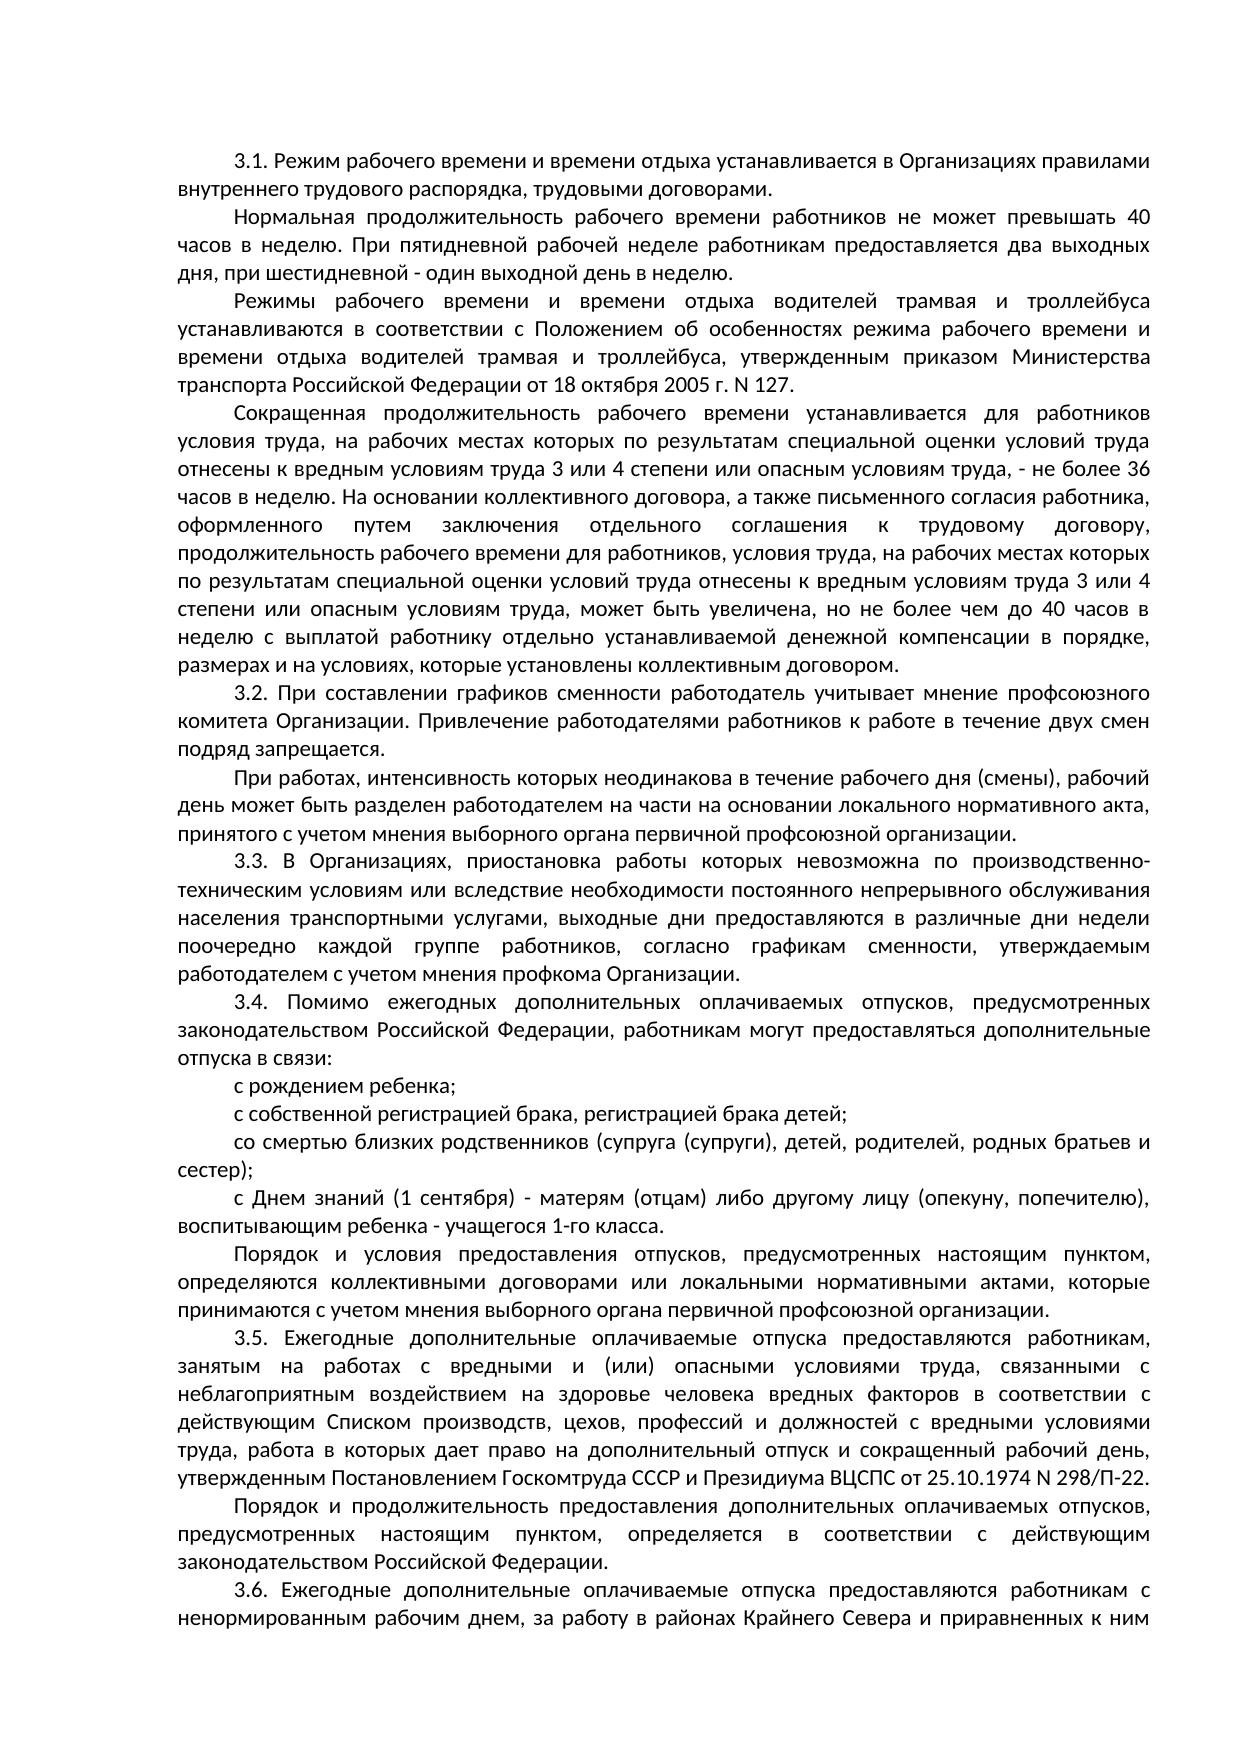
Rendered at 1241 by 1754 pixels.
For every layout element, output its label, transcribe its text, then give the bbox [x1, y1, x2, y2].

text 3.5. Ежегодные дополнительные оплачиваемые отпуска предоставляются работникам, занятым на работах с вредными и (или) опасными условиями труда, связанными с неблагоприятным воздействием на здоровье человека вредных факторов в соответствии с действующим Списком производств, цехов, профессий и должностей с вредными условиями труда, работа в которых дает право на дополнительный отпуск и сокращенный рабочий день, утвержденным Постановлением Госкомтруда СССР и Президиума ВЦСПС от 25.10.1974 N 298/П-22. [177, 1323, 1152, 1491]
text Режимы рабочего времени и времени отдыха водителей трамвая и троллейбуса устанавливаются в соответствии с Положением об особенностях режима рабочего времени и времени отдыха водителей трамвая и троллейбуса, утвержденным приказом Министерства транспорта Российской Федерации от 18 октября 2005 г. N 127. [177, 286, 1152, 398]
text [177, 1575, 1152, 1631]
text со смертью близких родственников (супруга (супруги), детей, родителей, родных братьев и сестер); [177, 1127, 1152, 1183]
text Сокращенная продолжительность рабочего времени устанавливается для работников условия труда, на рабочих местах которых по результатам специальной оценки условий труда отнесены к вредным условиям труда 3 или 4 степени или опасным условиям труда, - не более 36 часов в неделю. На основании коллективного договора, а также письменного согласия работника, оформленного путем заключения отдельного соглашения к трудовому договору, продолжительность рабочего времени для работников, условия труда, на рабочих местах которых по результатам специальной оценки условий труда отнесены к вредным условиям труда 3 или 4 степени или опасным условиям труда, может быть увеличена, но не более чем до 40 часов в неделю с выплатой работнику отдельно устанавливаемой денежной компенсации в порядке, размерах и на условиях, которые установлены коллективным договором. [177, 398, 1152, 678]
text 3.1. Режим рабочего времени и времени отдыха устанавливается в Организациях правилами внутреннего трудового распорядка, трудовыми договорами. [177, 146, 1152, 202]
text 3.2. При составлении графиков сменности работодатель учитывает мнение профсоюзного комитета Организации. Привлечение работодателями работников к работе в течение двух смен подряд запрещается. [177, 678, 1152, 763]
text 3.4. Помимо ежегодных дополнительных оплачиваемых отпусков, предусмотренных законодательством Российской Федерации, работникам могут предоставляться дополнительные отпуска в связи: [177, 987, 1152, 1071]
text Порядок и продолжительность предоставления дополнительных оплачиваемых отпусков, предусмотренных настоящим пунктом, определяется в соответствии с действующим законодательством Российской Федерации. [177, 1491, 1152, 1575]
text с рождением ребенка; [177, 1071, 1152, 1099]
text Нормальная продолжительность рабочего времени работников не может превышать 40 часов в неделю. При пятидневной рабочей неделе работникам предоставляется два выходных дня, при шестидневной - один выходной день в неделю. [177, 202, 1152, 286]
text с Днем знаний (1 сентября) - матерям (отцам) либо другому лицу (опекуну, попечителю), воспитывающим ребенка - учащегося 1-го класса. [177, 1183, 1152, 1239]
text 3.3. В Организациях, приостановка работы которых невозможна по производственно-техническим условиям или вследствие необходимости постоянного непрерывного обслуживания населения транспортными услугами, выходные дни предоставляются в различные дни недели поочередно каждой группе работников, согласно графикам сменности, утверждаемым работодателем с учетом мнения профкома Организации. [177, 847, 1152, 987]
text При работах, интенсивность которых неодинакова в течение рабочего дня (смены), рабочий день может быть разделен работодателем на части на основании локального нормативного акта, принятого с учетом мнения выборного органа первичной профсоюзной организации. [177, 763, 1152, 847]
text с собственной регистрацией брака, регистрацией брака детей; [177, 1099, 1152, 1127]
text Порядок и условия предоставления отпусков, предусмотренных настоящим пунктом, определяются коллективными договорами или локальными нормативными актами, которые принимаются с учетом мнения выборного органа первичной профсоюзной организации. [177, 1239, 1152, 1323]
